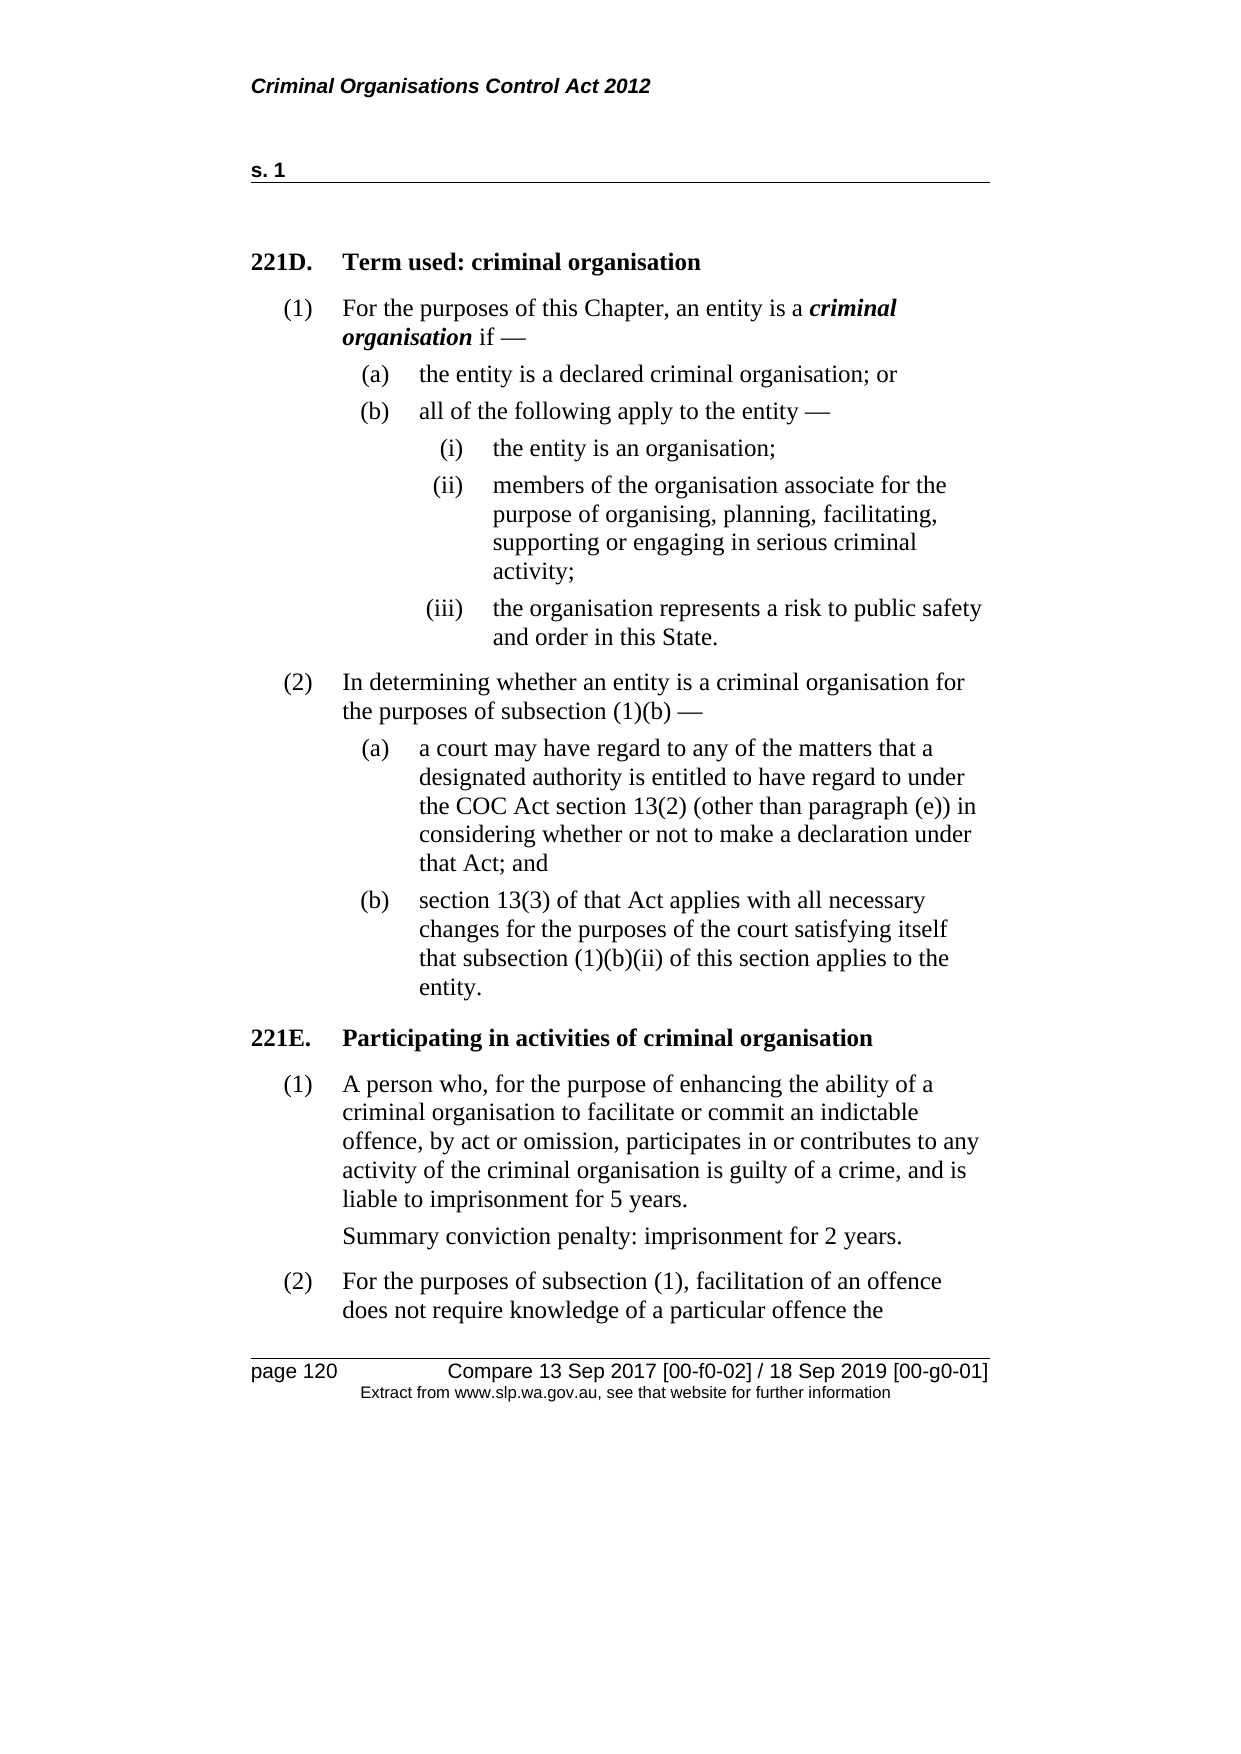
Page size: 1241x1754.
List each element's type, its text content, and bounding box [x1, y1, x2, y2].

text (a) the entity is a declared criminal organisation; or [251, 359, 990, 387]
subtitle 221E. Participating in activities of criminal organisation [251, 1023, 990, 1052]
text (i) the entity is an organisation; [251, 433, 990, 462]
text (b) section 13(3) of that Act applies with all necessary changes for the purposes of the court satisfying itself that subsection (1)(b)(ii) of this section applies to the entity. [251, 885, 990, 1000]
text (2) In determining whether an entity is a criminal organisation for the purposes of subsection (1)(b) — [251, 667, 990, 725]
text (1) For the purposes of this Chapter, an entity is a criminal organisation if — [251, 293, 990, 350]
text (1) A person who, for the purpose of enhancing the ability of a criminal organisation to facilitate or commit an indictable offence, by act or omission, participates in or contributes to any activity of the criminal organisation is guilty of a crime, and is liable to imprisonment for 5 years. [251, 1069, 990, 1212]
text (a) a court may have regard to any of the matters that a designated authority is entitled to have regard to under the COC Act section 13(2) (other than paragraph (e)) in considering whether or not to make a declaration under that Act; and [251, 733, 990, 877]
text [251, 1266, 990, 1324]
text Summary conviction penalty: imprisonment for 2 years. [251, 1221, 990, 1249]
subtitle 221D. Term used: criminal organisation [251, 247, 990, 276]
text (b) all of the following apply to the entity — [251, 396, 990, 424]
text (iii) the organisation represents a risk to public safety and order in this State. [251, 593, 990, 651]
text (ii) members of the organisation associate for the purpose of organising, planning, facilitating, supporting or engaging in serious criminal activity; [251, 470, 990, 585]
